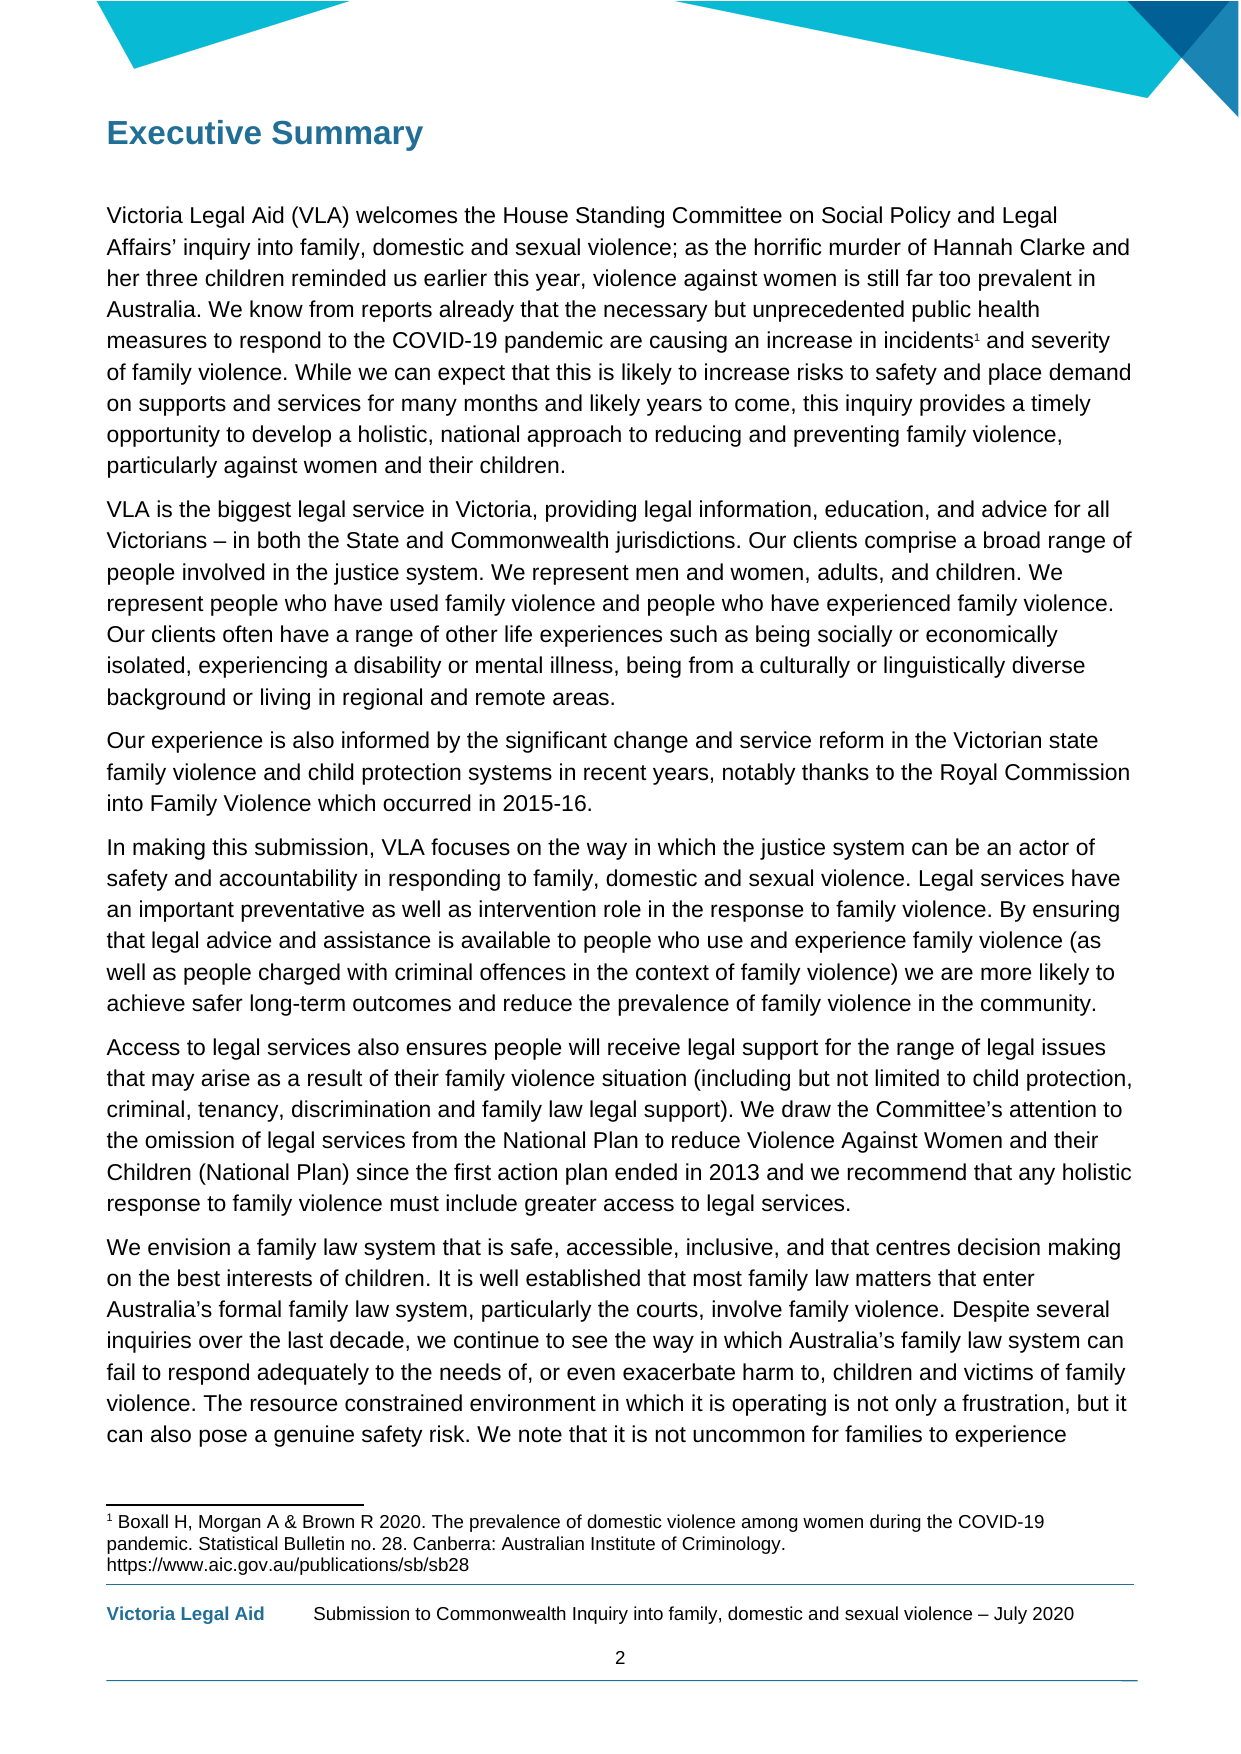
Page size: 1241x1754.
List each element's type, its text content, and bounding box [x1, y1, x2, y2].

text Victoria Legal Aid (VLA) welcomes the House Standing Committee on Social Policy and Legal Affairs’ inquiry into family, domestic and sexual violence; as the horrific murder of Hannah Clarke and her three children reminded us earlier this year, violence against women is still far too prevalent in Australia. We know from reports already that the necessary but unprecedented public health measures to respond to the COVID-19 pandemic are causing an increase in incidents and severity of family violence. While we can expect that this is likely to increase risks to safety and place demand on supports and services for many months and likely years to come, this inquiry provides a timely opportunity to develop a holistic, national approach to reducing and preventing family violence, particularly against women and their children. [106, 197, 1134, 479]
text Our experience is also informed by the significant change and service reform in the Victorian state family violence and child protection systems in recent years, notably thanks to the Royal Commission into Family Violence which occurred in 2015-16. [106, 722, 1134, 816]
text In making this submission, VLA focuses on the way in which the justice system can be an actor of safety and accountability in responding to family, domestic and sexual violence. Legal services have an important preventative as well as intervention role in the response to family violence. By ensuring that legal advice and assistance is available to people who use and experience family violence (as well as people charged with criminal offences in the context of family violence) we are more likely to achieve safer long-term outcomes and reduce the prevalence of family violence in the community. [106, 829, 1134, 1016]
text VLA is the biggest legal service in Victoria, providing legal information, education, and advice for all Victorians – in both the State and Commonwealth jurisdictions. Our clients comprise a broad range of people involved in the justice system. We represent men and women, adults, and children. We represent people who have used family violence and people who have experienced family violence. Our clients often have a range of other life experiences such as being socially or economically isolated, experiencing a disability or mental illness, being from a culturally or linguistically diverse background or living in regional and remote areas. [106, 491, 1134, 710]
subtitle Executive Summary [106, 113, 1134, 152]
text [106, 1229, 1134, 1447]
text Access to legal services also ensures people will receive legal support for the range of legal issues that may arise as a result of their family violence situation (including but not limited to child protection, criminal, tenancy, discrimination and family law legal support). We draw the Committee’s attention to the omission of legal services from the National Plan to reduce Violence Against Women and their Children (National Plan) since the first action plan ended in 2013 and we recommend that any holistic response to family violence must include greater access to legal services. [106, 1029, 1134, 1216]
picture [0, 1, 1239, 118]
